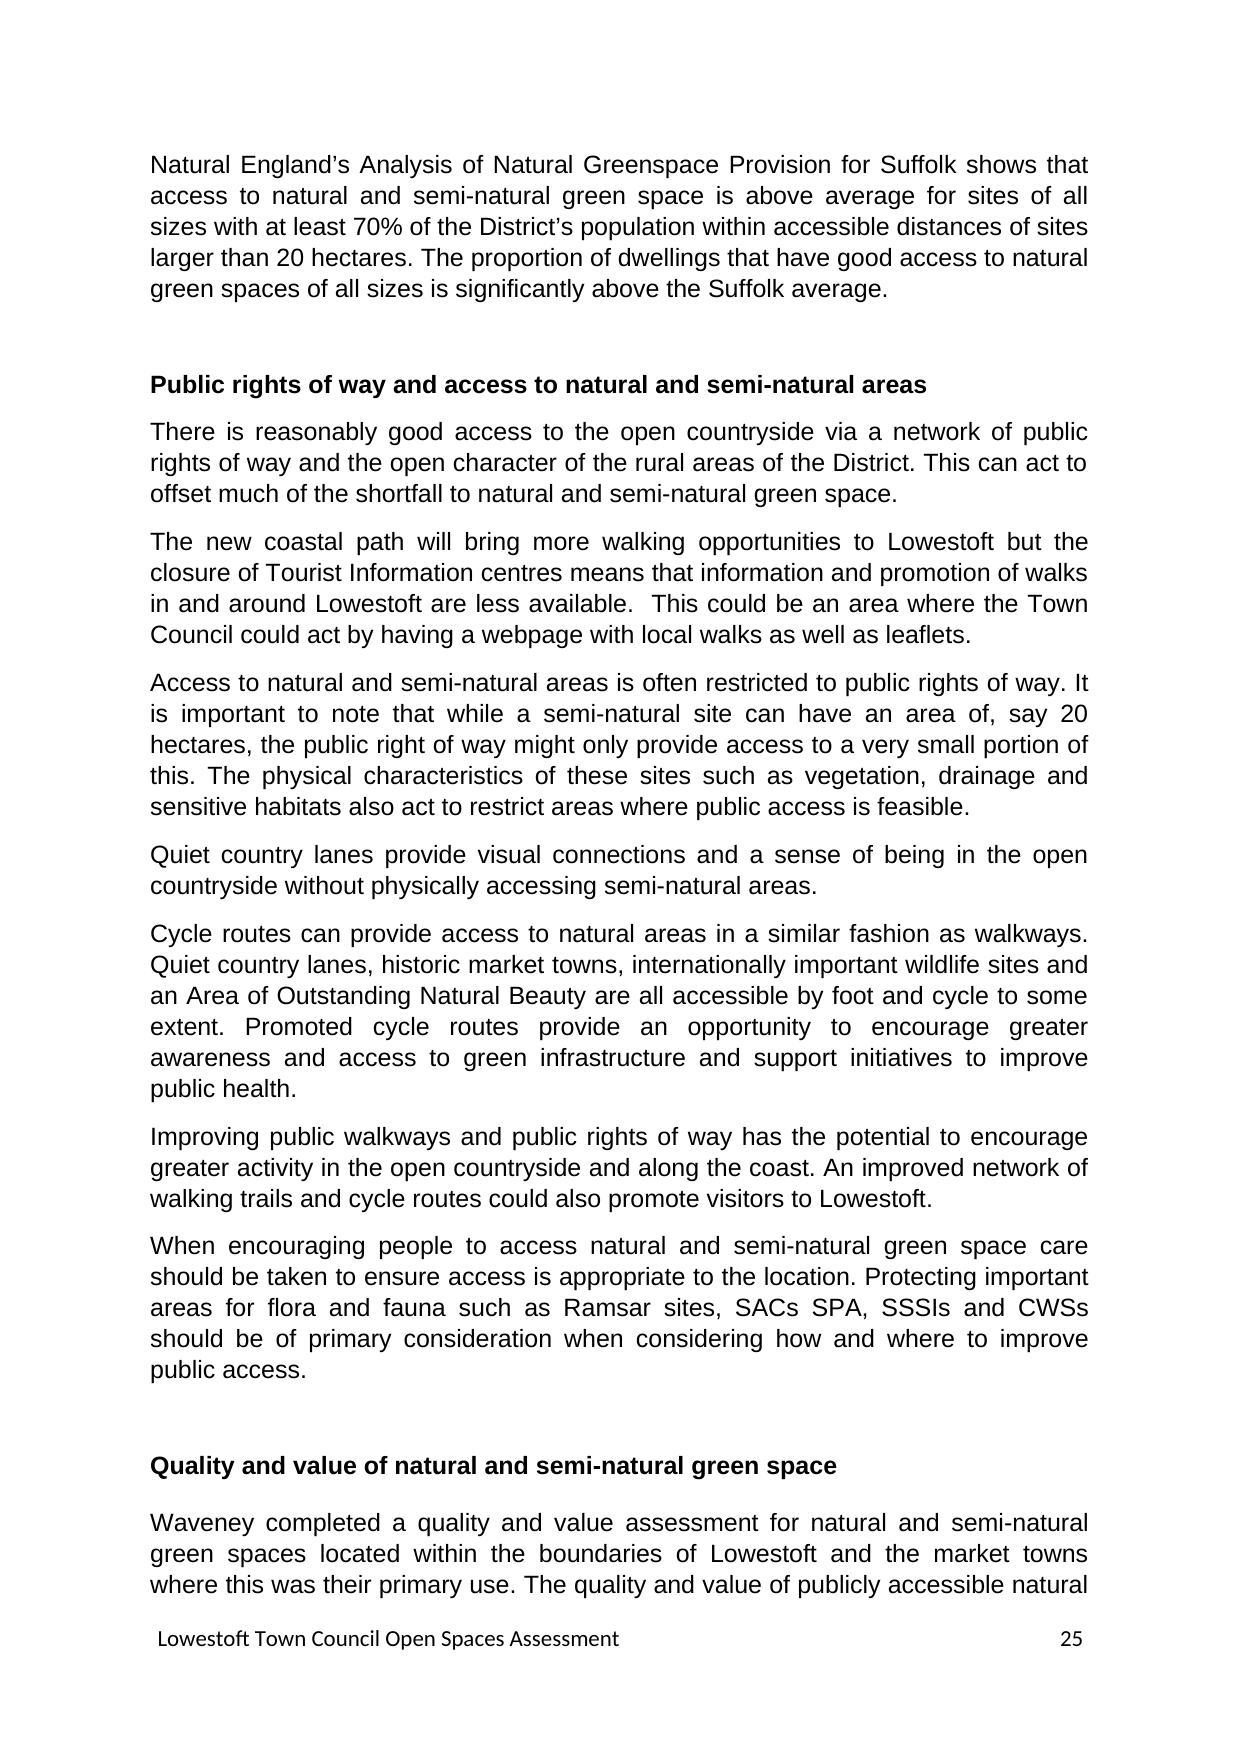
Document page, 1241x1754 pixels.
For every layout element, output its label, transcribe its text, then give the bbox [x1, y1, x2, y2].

text Public rights of way and access to natural and semi-natural areas [150, 369, 1090, 398]
text There is reasonably good access to the open countryside via a network of public rights of way and the open character of the rural areas of the District. This can act to offset much of the shortfall to natural and semi-natural green space. [150, 417, 1090, 508]
text Improving public walkways and public rights of way has the potential to encourage greater activity in the open countryside and along the coast. An improved network of walking trails and cycle routes could also promote visitors to Lowestoft. [150, 1121, 1090, 1212]
text Cycle routes can provide access to natural areas in a similar fashion as walkways. Quiet country lanes, historic market towns, internationally important wildlife sites and an Area of Outstanding Natural Beauty are all accessible by foot and cycle to some extent. Promoted cycle routes provide an opportunity to encourage greater awareness and access to green infrastructure and support initiatives to improve public health. [150, 918, 1090, 1102]
text When encouraging people to access natural and semi-natural green space care should be taken to ensure access is appropriate to the location. Protecting important areas for flora and fauna such as Ramsar sites, SACs SPA, SSSIs and CWSs should be of primary consideration when considering how and where to improve public access. [150, 1231, 1090, 1384]
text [150, 1508, 1090, 1599]
text Quiet country lanes provide visual connections and a sense of being in the open countryside without physically accessing semi-natural areas. [150, 840, 1090, 899]
text Access to natural and semi-natural areas is often restricted to public rights of way. It is important to note that while a semi-natural site can have an area of, say 20 hectares, the public right of way might only provide access to a very small portion of this. The physical characteristics of these sites such as vegetation, drainage and sensitive habitats also act to restrict areas where public access is feasible. [150, 668, 1090, 821]
text Quality and value of natural and semi-natural green space [150, 1451, 1090, 1479]
text Natural England’s Analysis of Natural Greenspace Provision for Suffolk shows that access to natural and semi-natural green space is above average for sites of all sizes with at least 70% of the District’s population within accessible distances of sites larger than 20 hectares. The proportion of dwellings that have good access to natural green spaces of all sizes is significantly above the Suffolk average. [150, 150, 1090, 303]
text The new coastal path will bring more walking opportunities to Lowestoft but the closure of Tourist Information centres means that information and promotion of walks in and around Lowestoft are less available. This could be an area where the Town Council could act by having a webpage with local walks as well as leaflets. [150, 527, 1090, 649]
